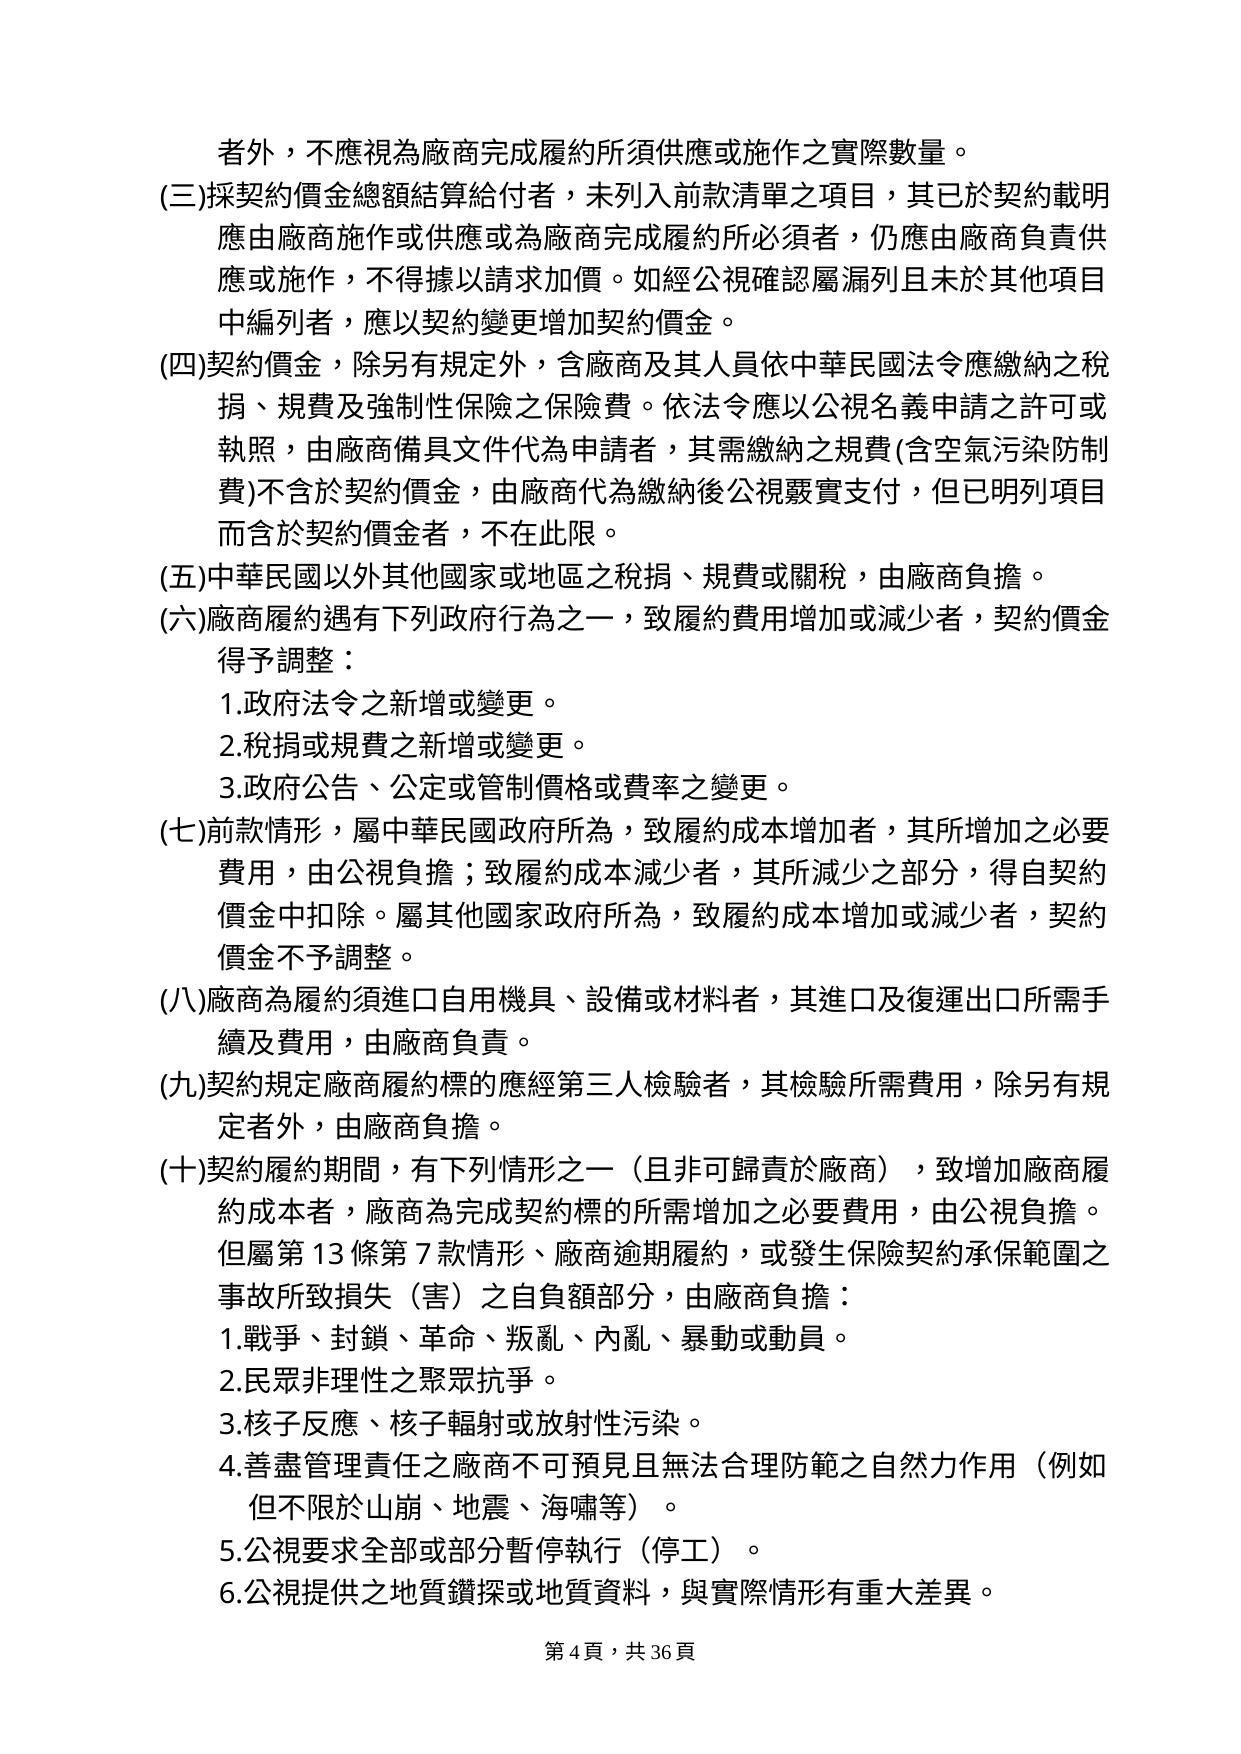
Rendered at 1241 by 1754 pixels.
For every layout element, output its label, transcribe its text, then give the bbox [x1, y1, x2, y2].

text 2.稅捐或規費之新增或變更。 [218, 723, 1108, 765]
text 2.民眾非理性之聚眾抗爭。 [218, 1358, 1108, 1400]
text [159, 130, 1110, 172]
text 4.善盡管理責任之廠商不可預見且無法合理防範之自然力作用（例如但不限於山崩、地震、海嘯等）。 [218, 1443, 1108, 1527]
text (十)契約履約期間，有下列情形之一（且非可歸責於廠商），致增加廠商履約成本者，廠商為完成契約標的所需增加之必要費用，由公視負擔。但屬第13條第7款情形、廠商逾期履約，或發生保險契約承保範圍之事故所致損失（害）之自負額部分，由廠商負擔： [159, 1146, 1110, 1316]
text 3.政府公告、公定或管制價格或費率之變更。 [218, 765, 1108, 807]
text (八)廠商為履約須進口自用機具、設備或材料者，其進口及復運出口所需手續及費用，由廠商負責。 [159, 977, 1110, 1061]
text (六)廠商履約遇有下列政府行為之一，致履約費用增加或減少者，契約價金得予調整： [159, 596, 1110, 680]
text 1.戰爭、封鎖、革命、叛亂、內亂、暴動或動員。 [218, 1316, 1108, 1358]
text (四)契約價金，除另有規定外，含廠商及其人員依中華民國法令應繳納之稅捐、規費及強制性保險之保險費。依法令應以公視名義申請之許可或執照，由廠商備具文件代為申請者，其需繳納之規費(含空氣污染防制費)不含於契約價金，由廠商代為繳納後公視覈實支付，但已明列項目而含於契約價金者，不在此限。 [159, 341, 1110, 553]
text 3.核子反應、核子輻射或放射性污染。 [218, 1400, 1108, 1443]
text (五)中華民國以外其他國家或地區之稅捐、規費或關稅，由廠商負擔。 [159, 553, 1110, 596]
text 1.政府法令之新增或變更。 [218, 680, 1108, 723]
text 6.公視提供之地質鑽探或地質資料，與實際情形有重大差異。 [218, 1570, 1108, 1612]
text (三)採契約價金總額結算給付者，未列入前款清單之項目，其已於契約載明應由廠商施作或供應或為廠商完成履約所必須者，仍應由廠商負責供應或施作，不得據以請求加價。如經公視確認屬漏列且未於其他項目中編列者，應以契約變更增加契約價金。 [159, 172, 1110, 341]
text (七)前款情形，屬中華民國政府所為，致履約成本增加者，其所增加之必要費用，由公視負擔；致履約成本減少者，其所減少之部分，得自契約價金中扣除。屬其他國家政府所為，致履約成本增加或減少者，契約價金不予調整。 [159, 807, 1110, 977]
text 5.公視要求全部或部分暫停執行（停工）。 [218, 1527, 1108, 1570]
text (九)契約規定廠商履約標的應經第三人檢驗者，其檢驗所需費用，除另有規定者外，由廠商負擔。 [159, 1061, 1110, 1146]
